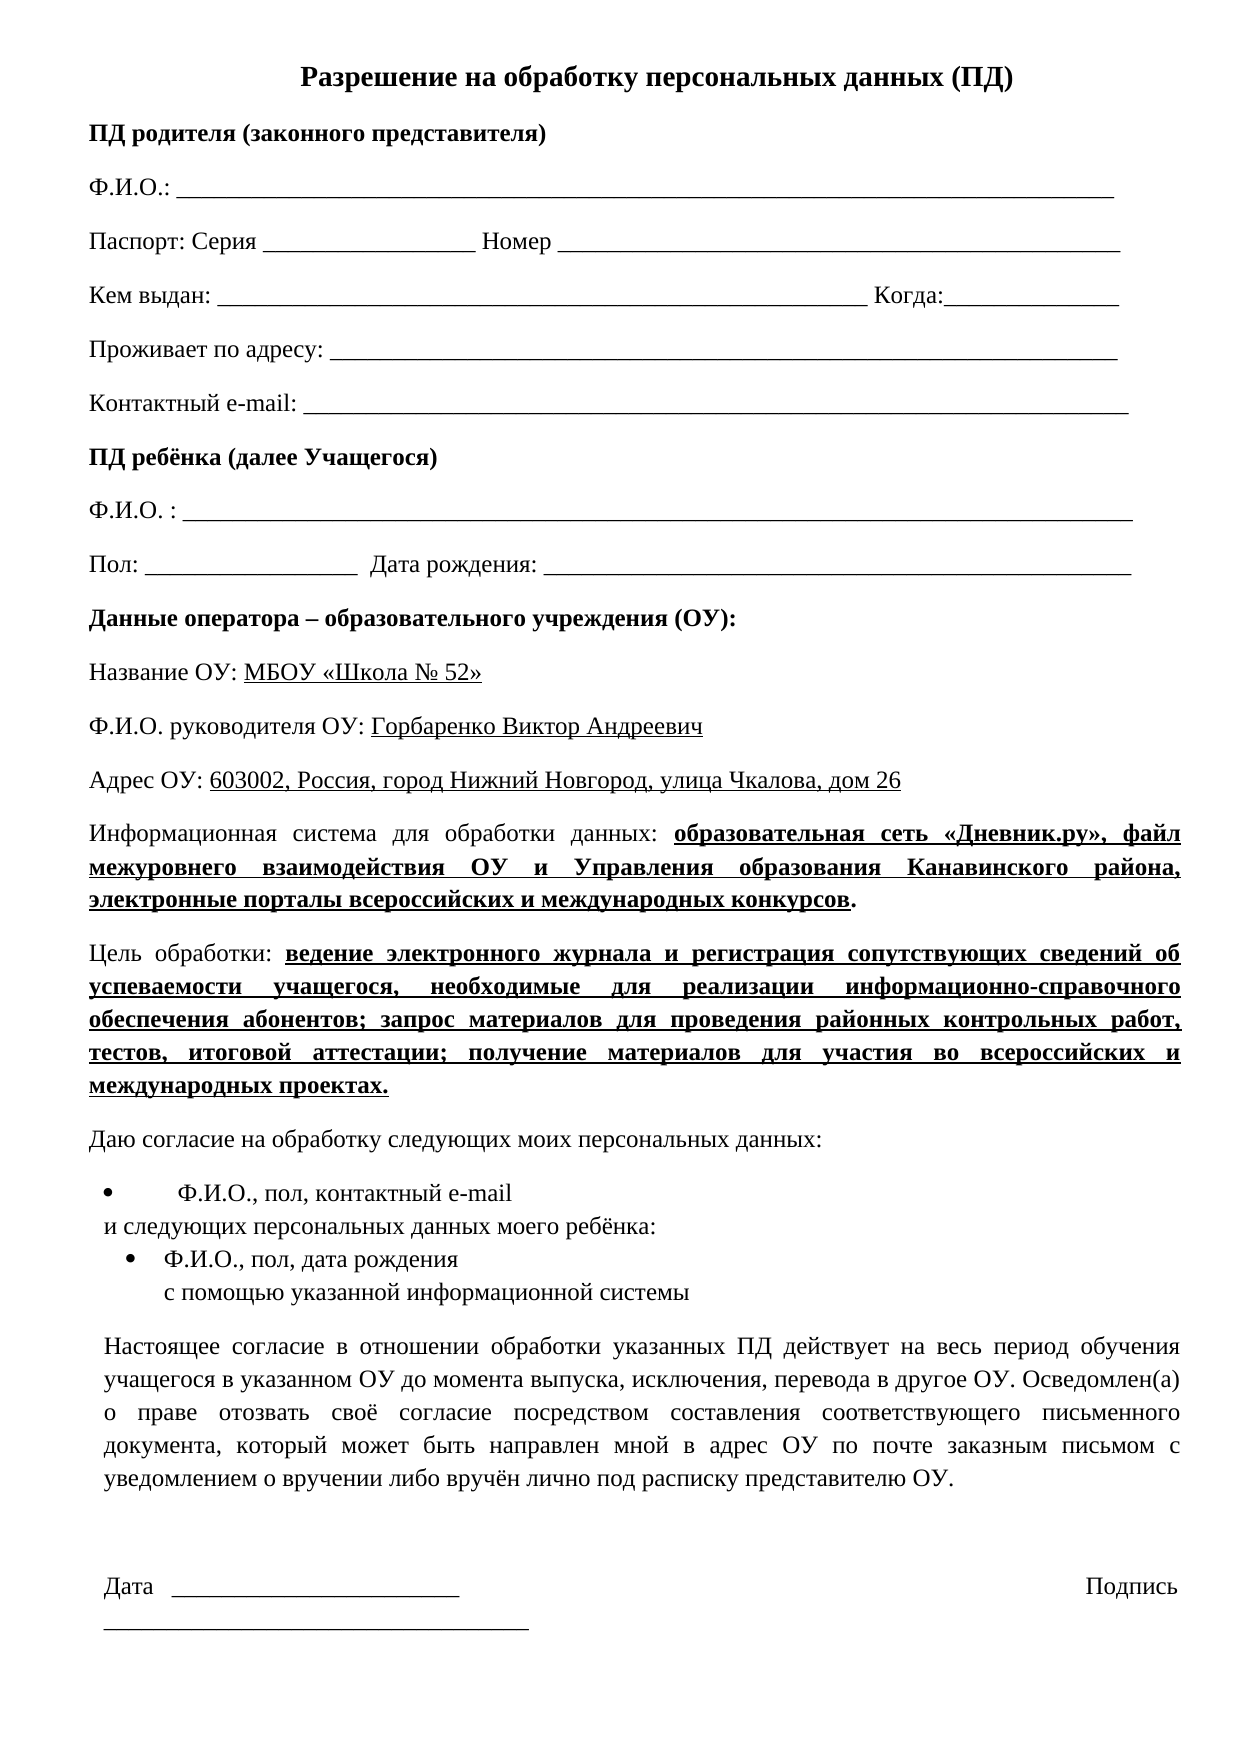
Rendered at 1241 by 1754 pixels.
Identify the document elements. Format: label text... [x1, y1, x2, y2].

text Разрешение на обработку персональных данных (ПД) [89, 59, 1181, 93]
text Ф.И.О. : ____________________________________________________________________________ [89, 495, 1181, 524]
text Цель обработки: ведение электронного журнала и регистрация сопутствующих сведений об успеваемости учащегося, необходимые для реализации информационно-справочного обеспечения абонентов; запрос материалов для проведения районных контрольных работ, тестов, итоговой аттестации; получение материалов для участия во всероссийских и международных проектах. [89, 1031, 1181, 1062]
text Кем выдан: ____________________________________________________ Когда:______________ [89, 280, 1181, 309]
text Цель обработки: ведение электронного журнала и регистрация сопутствующих сведений об успеваемости учащегося, необходимые для реализации информационно-справочного обеспечения абонентов; запрос материалов для проведения районных контрольных работ, тестов, итоговой аттестации; получение материалов для участия во всероссийских и международных проектах. [89, 938, 1181, 996]
text Контактный e-mail: __________________________________________________________________ [89, 388, 1181, 416]
text Информационная система для обработки данных: образовательная сеть «Дневник.ру», файл межуровнего взаимодействия ОУ и Управления образования Канавинского района, электронные порталы всероссийских и международных конкурсов. [89, 818, 1181, 877]
text Настоящее согласие в отношении обработки указанных ПД действует на весь период обучения учащегося в указанном ОУ до момента выпуска, исключения, перевода в другое ОУ. Осведомлен(а) о праве отозвать своё согласие посредством составления соответствующего письменного документа, который может быть направлен мной в адрес ОУ по почте заказным письмом с уведомлением о вручении либо вручён лично под расписку представителю ОУ. [103, 1331, 1181, 1492]
text Проживает по адресу: _______________________________________________________________ [89, 334, 1181, 363]
list Ф.И.О., пол, контактный e-mail [103, 1178, 1181, 1207]
text Название ОУ: МБОУ «Школа № 52» [89, 657, 1181, 686]
text Даю согласие на обработку следующих моих персональных данных: [89, 1124, 1181, 1153]
text Дата _______________________ Подпись __________________________________ [103, 1571, 1181, 1633]
text Пол: _________________ Дата рождения: _______________________________________________ [89, 549, 1181, 578]
text Цель обработки: ведение электронного журнала и регистрация сопутствующих сведений об успеваемости учащегося, необходимые для реализации информационно-справочного обеспечения абонентов; запрос материалов для проведения районных контрольных работ, тестов, итоговой аттестации; получение материалов для участия во всероссийских и международных проектах. [89, 1064, 1181, 1099]
text Ф.И.О. руководителя ОУ: Горбаренко Виктор Андреевич [89, 711, 1181, 739]
text Информационная система для обработки данных: образовательная сеть «Дневник.ру», файл межуровнего взаимодействия ОУ и Управления образования Канавинского района, электронные порталы всероссийских и международных конкурсов. [89, 878, 1181, 913]
text Цель обработки: ведение электронного журнала и регистрация сопутствующих сведений об успеваемости учащегося, необходимые для реализации информационно-справочного обеспечения абонентов; запрос материалов для проведения районных контрольных работ, тестов, итоговой аттестации; получение материалов для участия во всероссийских и международных проектах. [89, 998, 1181, 1029]
text Ф.И.О.: ___________________________________________________________________________ [89, 172, 1181, 201]
list Ф.И.О., пол, дата рождения [126, 1244, 1181, 1273]
list с помощью указанной информационной системы [164, 1277, 1181, 1306]
text ПД родителя (законного представителя) [89, 118, 1181, 147]
text Паспорт: Серия _________________ Номер _____________________________________________ [89, 226, 1181, 255]
text Данные оператора – образовательного учреждения (ОУ): [89, 603, 1181, 632]
text Адрес ОУ: 603002, Россия, город Нижний Новгород, улица Чкалова, дом 26 [89, 765, 1181, 793]
list и следующих персональных данных моего ребёнка: [103, 1211, 1181, 1240]
text ПД ребёнка (далее Учащегося) [89, 442, 1181, 470]
